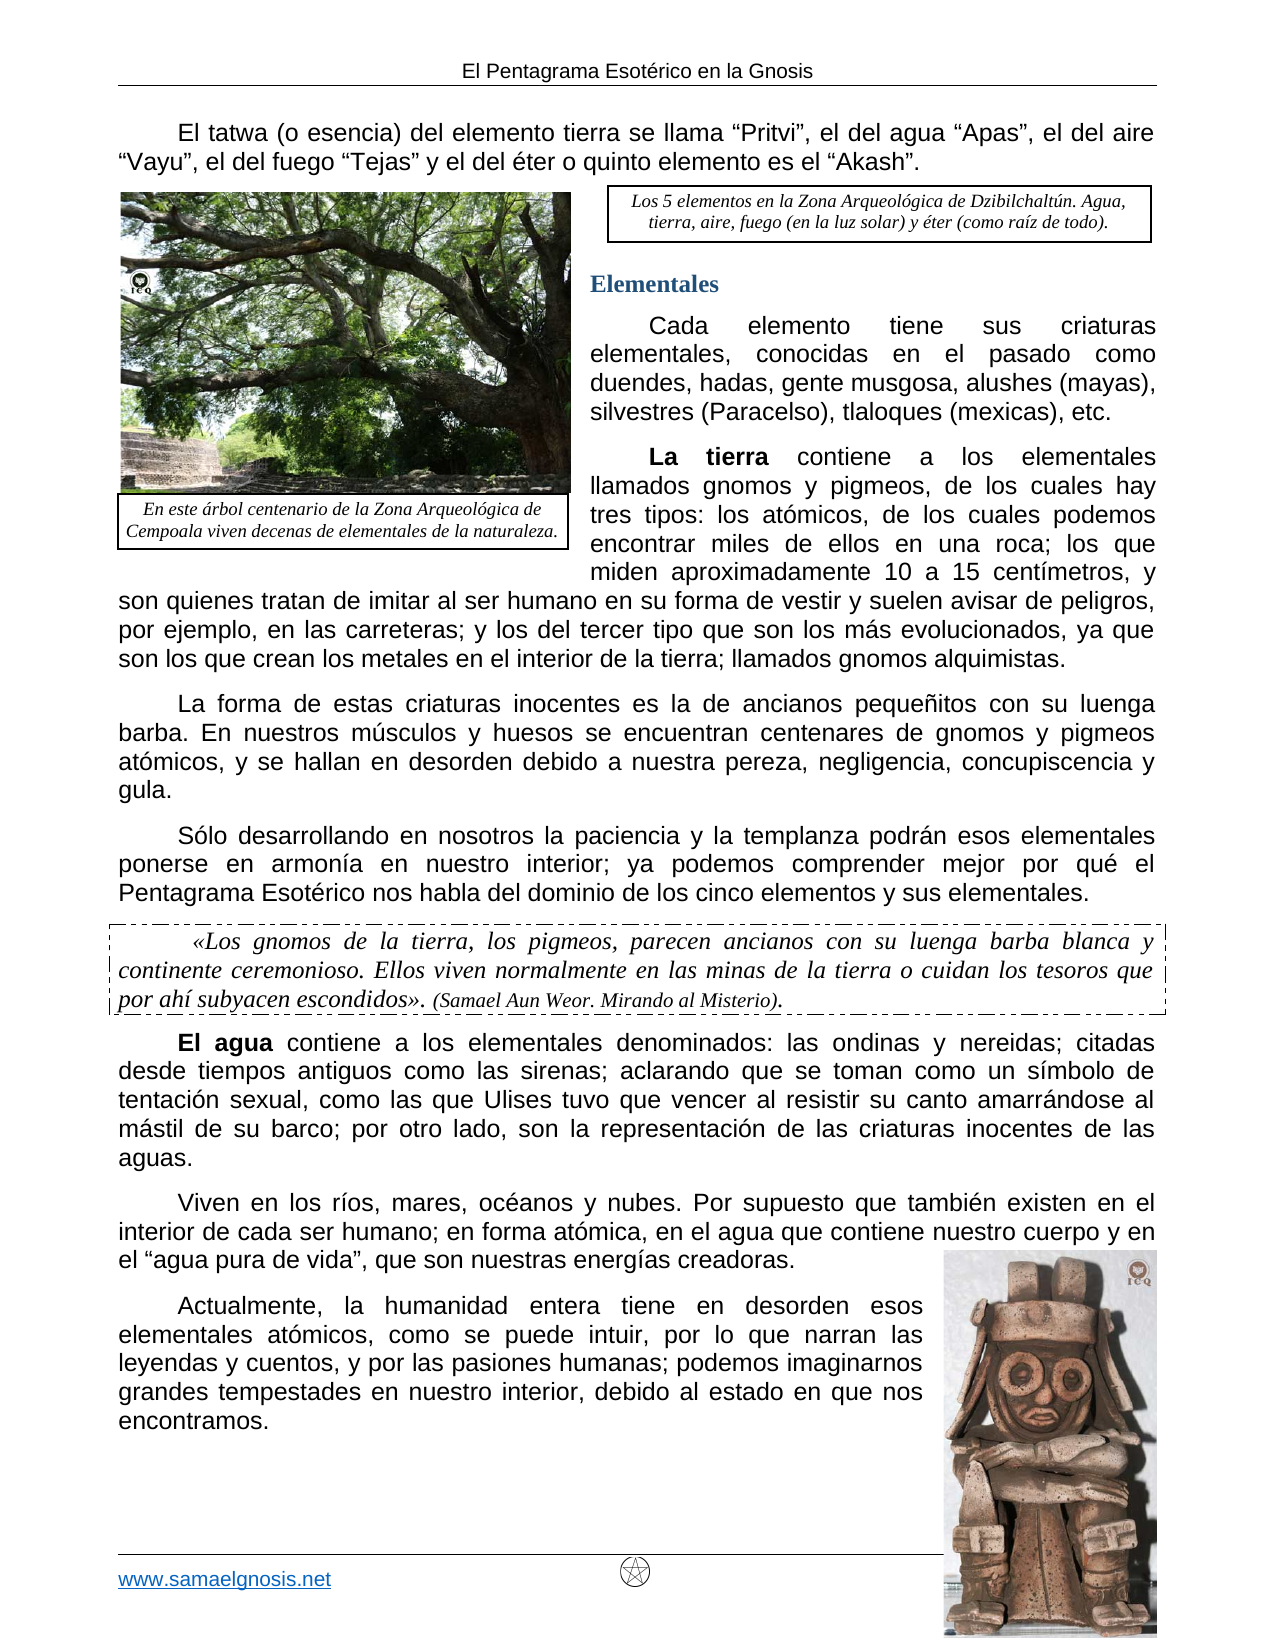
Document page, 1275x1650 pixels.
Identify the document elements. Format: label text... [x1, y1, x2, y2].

text Sólo desarrollando en nosotros la paciencia y la templanza podrán esos elementales ponerse en armonía en nuestro interior; ya podemos comprender mejor por qué el Pentagrama Esotérico nos habla del dominio de los cinco elementos y sus elementales. [118, 821, 1157, 907]
subtitle Elementales [571, 192, 1157, 298]
picture [120, 192, 571, 493]
picture [943, 1250, 1157, 1638]
picture [620, 1557, 650, 1587]
text La forma de estas criaturas inocentes es la de ancianos pequeñitos con su luenga barba. En nuestros músculos y huesos se encuentran centenares de gnomos y pigmeos atómicos, y se hallan en desorden debido a nuestra pereza, negligencia, concupiscencia y gula. [118, 689, 1157, 804]
text El agua contiene a los elementales denominados: las ondinas y nereidas; citadas desde tiempos antiguos como las sirenas; aclarando que se toman como un símbolo de tentación sexual, como las que Ulises tuvo que vencer al resistir su canto amarrándose al mástil de su barco; por otro lado, son la representación de las criaturas inocentes de las aguas. [118, 1027, 1157, 1171]
text Viven en los ríos, mares, océanos y nubes. Por supuesto que también existen en el interior de cada ser humano; en forma atómica, en el agua que contiene nuestro cuerpo y en el “agua pura de vida”, que son nuestras energías creadoras. [118, 1188, 1157, 1274]
text «Los gnomos de la tierra, los pigmeos, parecen ancianos con su luenga barba blanca y continente ceremonioso. Ellos viven normalmente en las minas de la tierra o cuidan los tesoros que por ahí subyacen escondidos». (Samael Aun Weor. Mirando al Misterio). [109, 923, 1166, 1015]
text El tatwa (o esencia) del elemento tierra se llama “Pritvi”, el del agua “Apas”, el del aire “Vayu”, el del fuego “Tejas” y el del éter o quinto elemento es el “Akash”. [118, 118, 1157, 176]
text Cada elemento tiene sus criaturas elementales, conocidas en el pasado como duendes, hadas, gente musgosa, alushes (mayas), silvestres (Paracelso), tlaloques (mexicas), etc. [571, 311, 1157, 426]
text La tierra contiene a los elementales llamados gnomos y pigmeos, de los cuales hay tres tipos: los atómicos, de los cuales podemos encontrar miles de ellos en una roca; los que miden aproximadamente 10 a 15 centímetros, y son quienes tratan de imitar al ser humano en su forma de vestir y suelen avisar de peligros, por ejemplo, en las carreteras; y los del tercer tipo que son los más evolucionados, ya que son los que crean los metales en el interior de la tierra; llamados gnomos alquimistas. [118, 442, 1157, 672]
text Actualmente, la humanidad entera tiene en desorden esos elementales atómicos, como se puede intuir, por lo que narran las leyendas y cuentos, y por las pasiones humanas; podemos imaginarnos grandes tempestades en nuestro interior, debido al estado en que nos encontramos. [118, 1291, 943, 1434]
